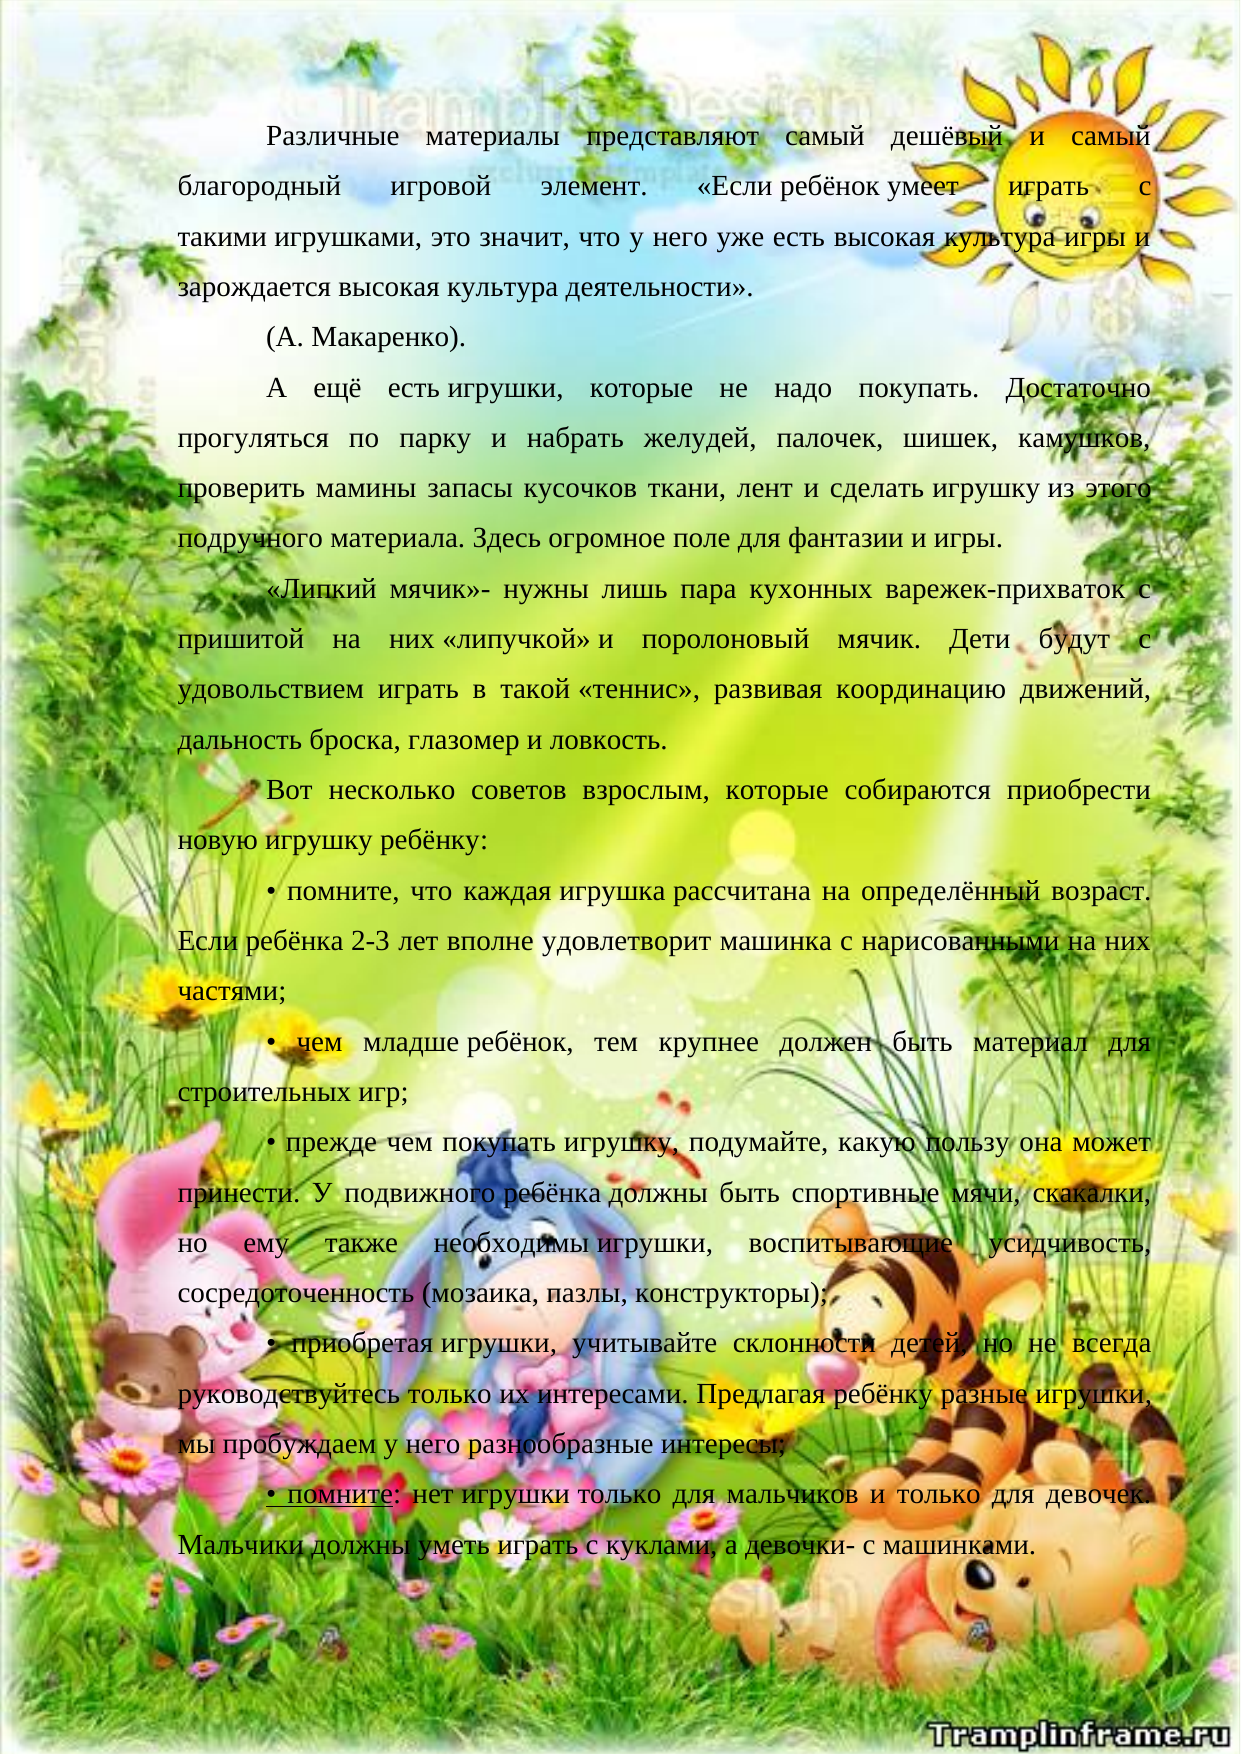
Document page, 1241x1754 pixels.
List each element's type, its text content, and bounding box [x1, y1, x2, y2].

text А ещё есть игрушки, которые не надо покупать. Достаточно прогуляться по парку и набрать желудей, палочек, шишек, камушков, проверить мамины запасы кусочков ткани, лент и сделать игрушку из этого подручного материала. Здесь огромное поле для фантазии и игры. [177, 370, 1152, 554]
text Различные материалы представляют самый дешёвый и самый благородный игровой элемент. «Если ребёнок умеет играть с такими игрушками, это значит, что у него уже есть высокая культура игры и зарождается высокая культура деятельности». [177, 118, 1152, 303]
text Вот несколько советов взрослым, которые собираются приобрести новую игрушку ребёнку: [177, 772, 1152, 856]
text (А. Макаренко). [177, 319, 1152, 353]
text «Липкий мячик»- нужны лишь пара кухонных варежек-прихваток с пришитой на них «липучкой» и поролоновый мячик. Дети будут с удовольствием играть в такой «теннис», развивая координацию движений, дальность броска, глазомер и ловкость. [177, 571, 1152, 755]
text • помните, что каждая игрушка рассчитана на определённый возраст. Если ребёнка 2-3 лет вполне удовлетворит машинка с нарисованными на них частями; [177, 873, 1152, 1007]
text • приобретая игрушки, учитывайте склонности детей, но не всегда руководствуйтесь только их интересами. Предлагая ребёнку разные игрушки, мы пробуждаем у него разнообразные интересы; [177, 1326, 1152, 1460]
text • прежде чем покупать игрушку, подумайте, какую пользу она может принести. У подвижного ребёнка должны быть спортивные мячи, скакалки, но ему также необходимы игрушки, воспитывающие усидчивость, сосредоточенность (мозаика, пазлы, конструкторы); [177, 1124, 1152, 1309]
picture [0, 0, 1241, 1754]
text • помните: нет игрушки только для мальчиков и только для девочек. Мальчики должны уметь играть с куклами, а девочки- с машинками. [177, 1477, 1152, 1560]
text • чем младше ребёнок, тем крупнее должен быть материал для строительных игр; [177, 1024, 1152, 1108]
